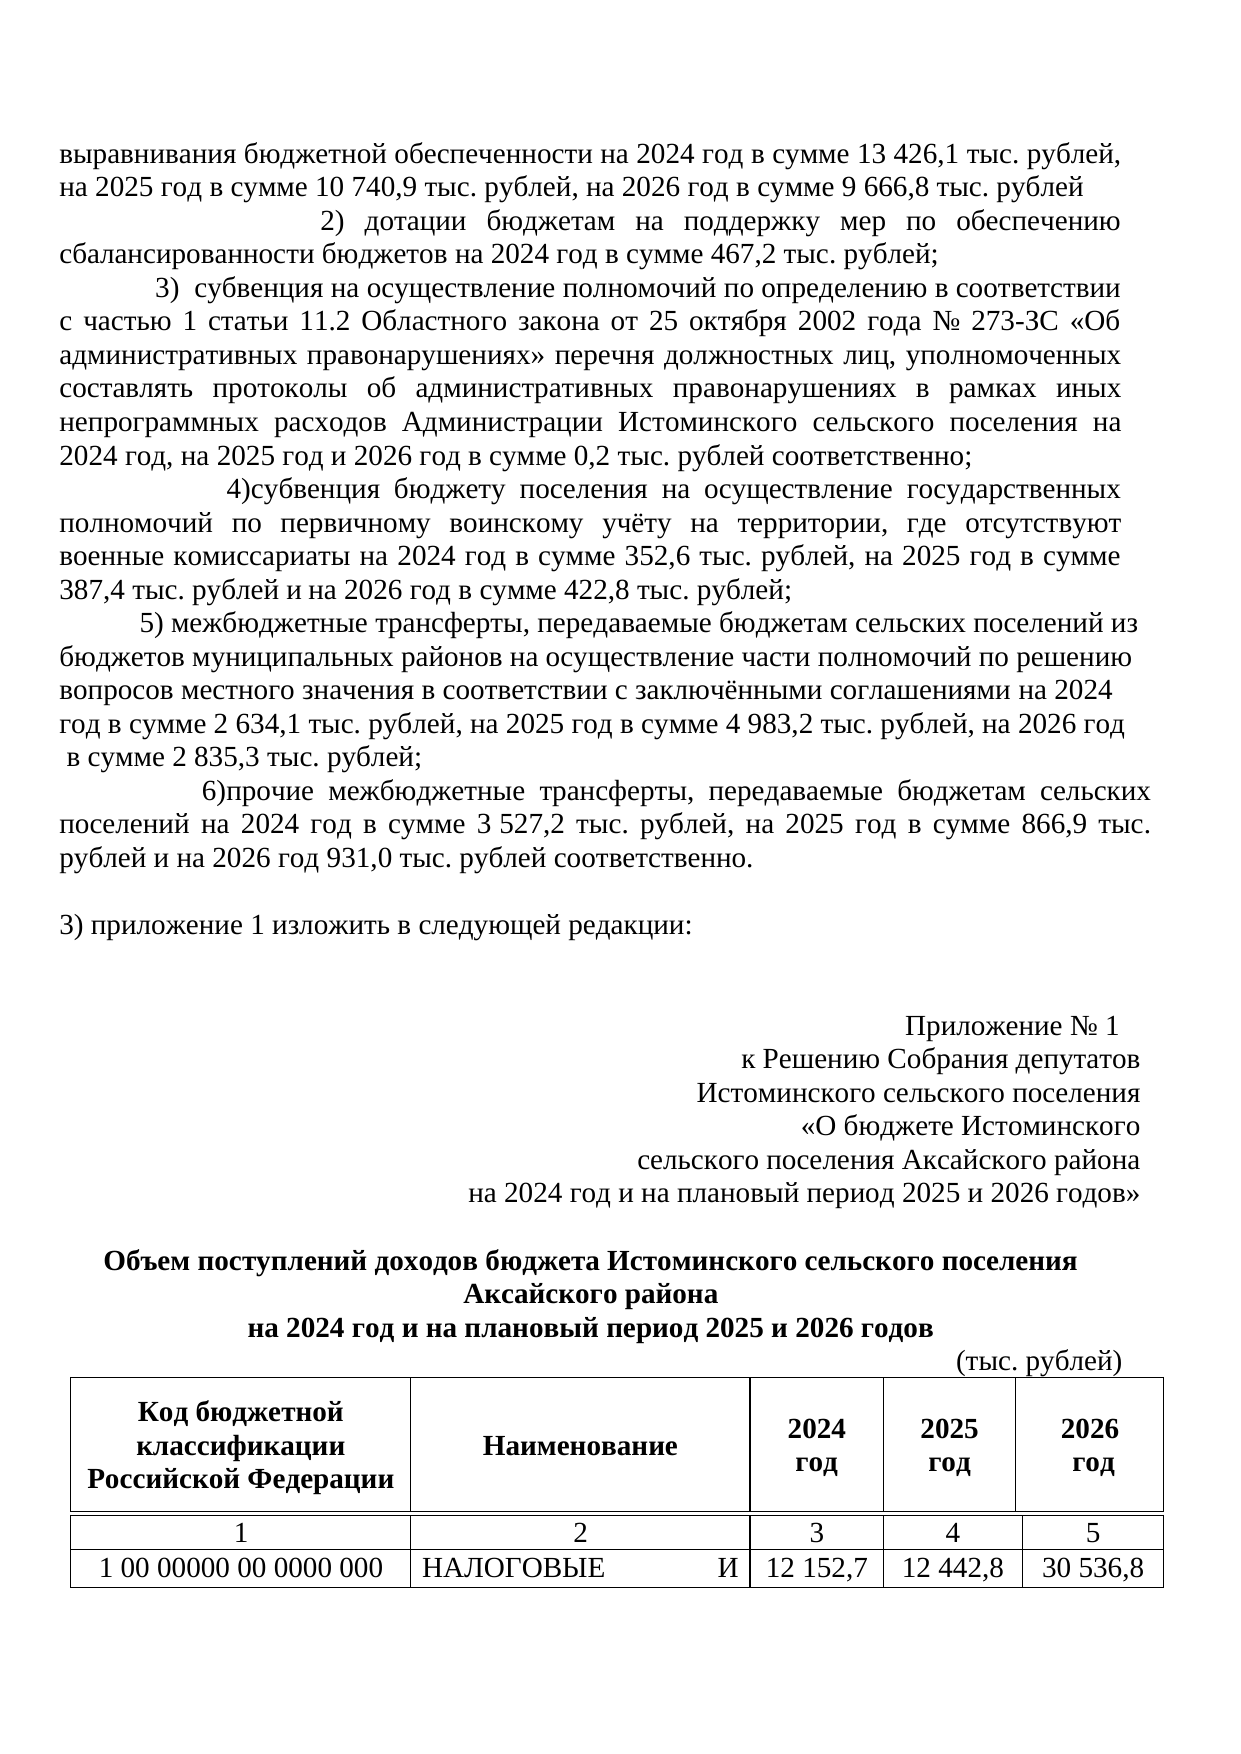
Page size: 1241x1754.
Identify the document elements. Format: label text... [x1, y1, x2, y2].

table_header 2025 год [884, 1378, 1015, 1511]
text 5) межбюджетные трансферты, передаваемые бюджетам сельских поселений из бюджетов муниципальных районов на осуществление части полномочий по решению вопросов местного значения в соответствии с заключёнными соглашениями на 2024 год в сумме 2 634,1 тыс. рублей, на 2025 год в сумме 4 983,2 тыс. рублей, на 2026 год [59, 605, 1152, 739]
text 3) приложение 1 изложить в следующей редакции: [59, 907, 1122, 941]
table_header 3 [751, 1516, 883, 1549]
text на 2024 год и на плановый период 2025 и 2026 годов [59, 1310, 1122, 1343]
table_cell НАЛОГОВЫЕ И НЕНАЛОГОВЫЕ ДОХОДЫ [411, 1550, 749, 1587]
text в сумме 2 835,3 тыс. рублей; [59, 739, 1152, 773]
text 4)субвенция бюджету поселения на осуществление государственных полномочий по первичному воинскому учёту на территории, где отсутствуют военные комиссариаты на 2024 год в сумме 352,6 тыс. рублей, на 2025 год в сумме 387,4 тыс. рублей и на 2026 год в сумме 422,8 тыс. рублей; [59, 471, 1122, 605]
text Объем поступлений доходов бюджета Истоминского сельского поселения Аксайского района [59, 1243, 1122, 1310]
table_header 2026 год [1016, 1378, 1163, 1511]
table_cell 1 00 00000 00 0000 000 [71, 1550, 410, 1587]
text 6)прочие межбюджетные трансферты, передаваемые бюджетам сельских поселений на 2024 год в сумме 3 527,2 тыс. рублей, на 2025 год в сумме 866,9 тыс. рублей и на 2026 год 931,0 тыс. рублей соответственно. [59, 773, 1152, 874]
table_header Код бюджетной классификации Российской Федерации [71, 1378, 410, 1511]
table_header 1 [71, 1516, 410, 1549]
table_header 2 [411, 1516, 749, 1549]
text 2) дотации бюджетам на поддержку мер по обеспечению сбалансированности бюджетов на 2024 год в сумме 467,2 тыс. рублей; [59, 203, 1122, 270]
table_header 5 [1023, 1516, 1163, 1549]
text (тыс. рублей) [59, 1343, 1122, 1377]
table_cell 12 442,8 [884, 1550, 1022, 1587]
table_header 4 [884, 1516, 1022, 1549]
table_header Наименование [411, 1378, 749, 1511]
table_cell 30 536,8 [1023, 1550, 1163, 1587]
table_cell 12 152,7 [751, 1550, 883, 1587]
text 3) субвенция на осуществление полномочий по определению в соответствии с частью 1 статьи 11.2 Областного закона от 25 октября 2002 года № 273-ЗС «Об административных правонарушениях» перечня должностных лиц, уполномоченных составлять протоколы об административных правонарушениях в рамках иных непрограммных расходов Администрации Истоминского сельского поселения на 2024 год, на 2025 год и 2026 год в сумме 0,2 тыс. рублей соответственно; [59, 270, 1122, 471]
text Приложение № 1 [59, 1008, 1122, 1041]
table_header к Решению Собрания депутатов Истоминского сельского поселения «О бюджете Истоминского сельского поселения Аксайского района на 2024 год и на плановый период 2025 и 2026 годов» [69, 1041, 1152, 1243]
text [59, 136, 1122, 203]
table_header 2024 год [751, 1378, 883, 1511]
